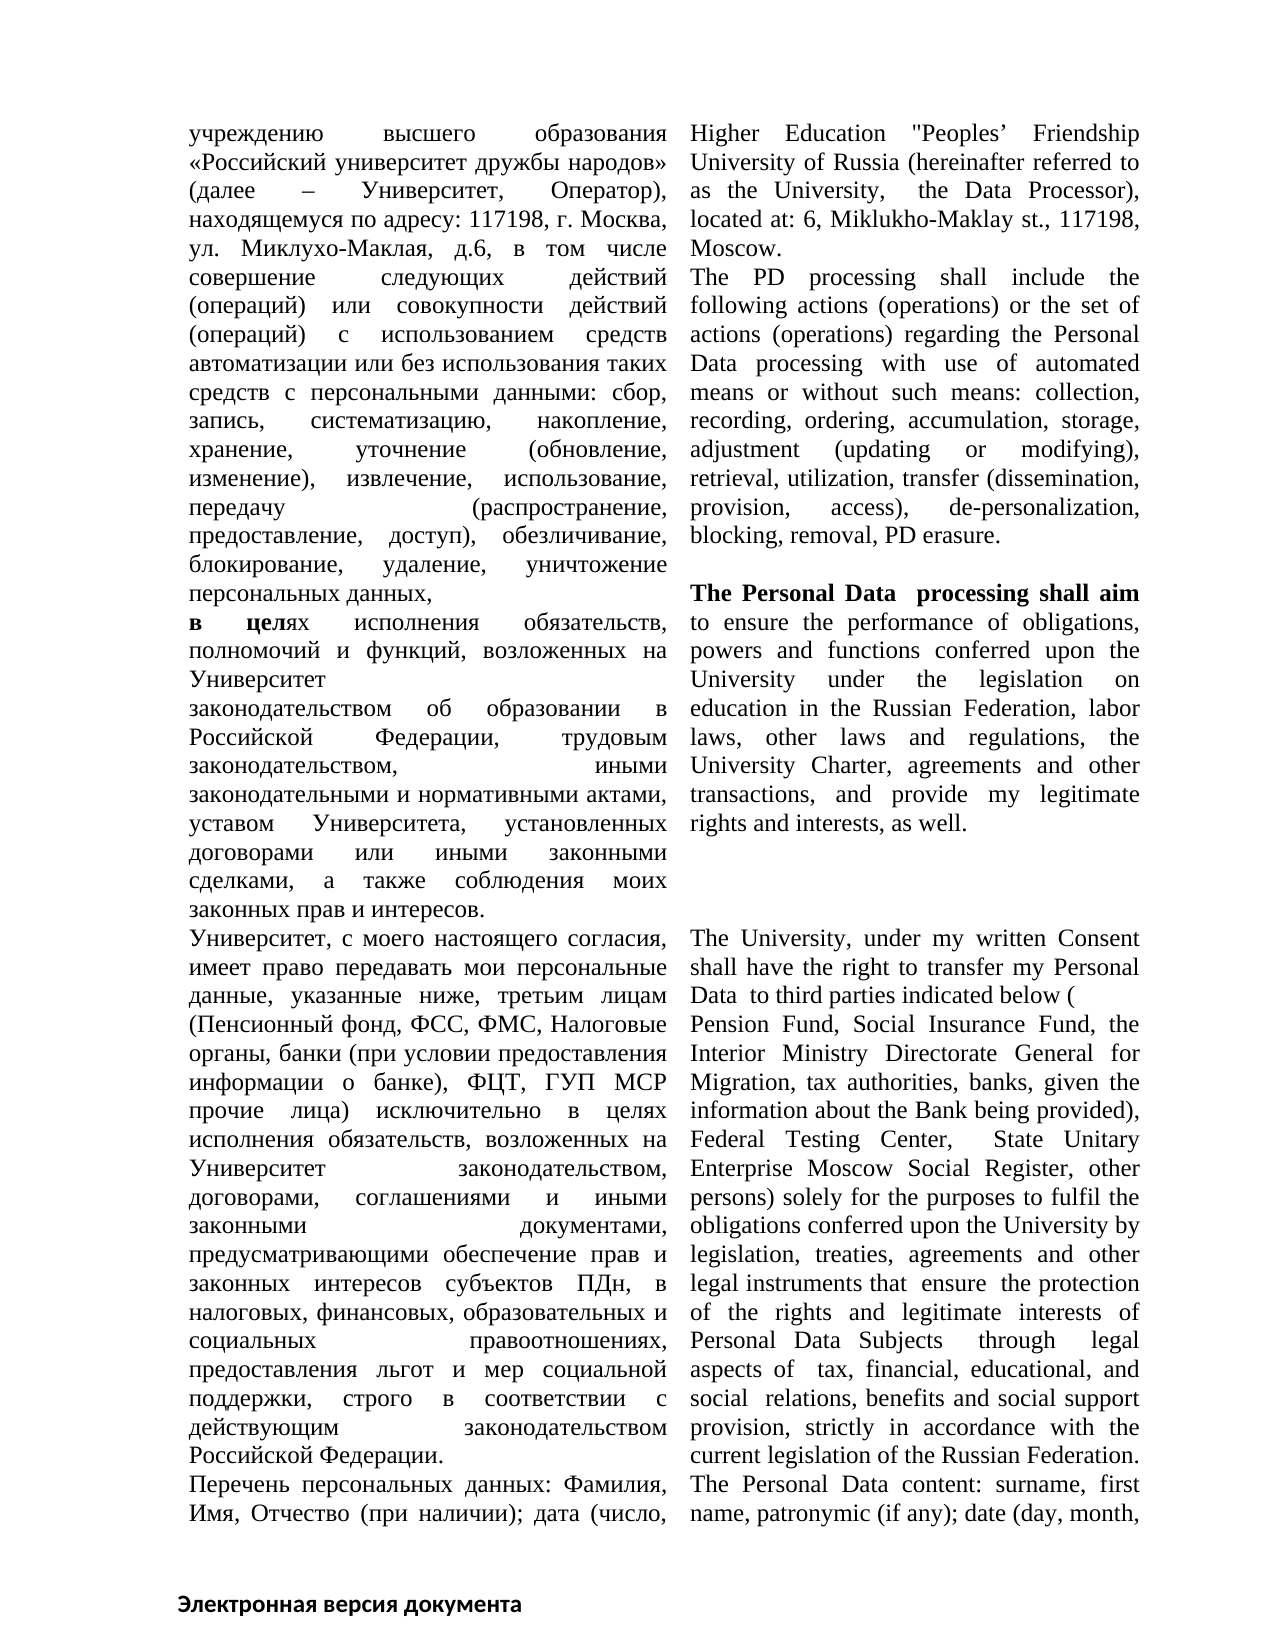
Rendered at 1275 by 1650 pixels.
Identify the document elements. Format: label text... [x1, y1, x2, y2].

table_cell The University, under my written Consent shall have the right to transfer my Personal Data to third parties indicated below ( Pension Fund, Social Insurance Fund, the Interior Ministry Directorate General for Migration, tax authorities, banks, given the information about the Bank being provided), Federal Testing Center, State Unitary Enterprise Moscow Social Register, other persons) solely for the purposes to fulfil the obligations conferred upon the University by legislation, treaties, agreements and other legal instruments that ensure the protection of the rights and legitimate interests of Personal Data Subjects through legal aspects of tax, financial, educational, and social relations, benefits and social support provision, strictly in accordance with the current legislation of the Russian Federation. [679, 923, 1151, 1469]
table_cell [679, 118, 1151, 923]
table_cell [679, 1469, 1151, 1527]
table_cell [177, 1469, 679, 1527]
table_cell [177, 118, 679, 923]
table_cell Университет, с моего настоящего согласия, имеет право передавать мои персональные данные, указанные ниже, третьим лицам (Пенсионный фонд, ФСС, ФМС, Налоговые органы, банки (при условии предоставления информации о банке), ФЦТ, ГУП МСР прочие лица) исключительно в целях исполнения обязательств, возложенных на Университет законодательством, договорами, соглашениями и иными законными документами, предусматривающими обеспечение прав и законных интересов субъектов ПДн, в налоговых, финансовых, образовательных и социальных правоотношениях, предоставления льгот и мер социальной поддержки, строго в соответствии с действующим законодательством Российской Федерации. [177, 923, 679, 1469]
